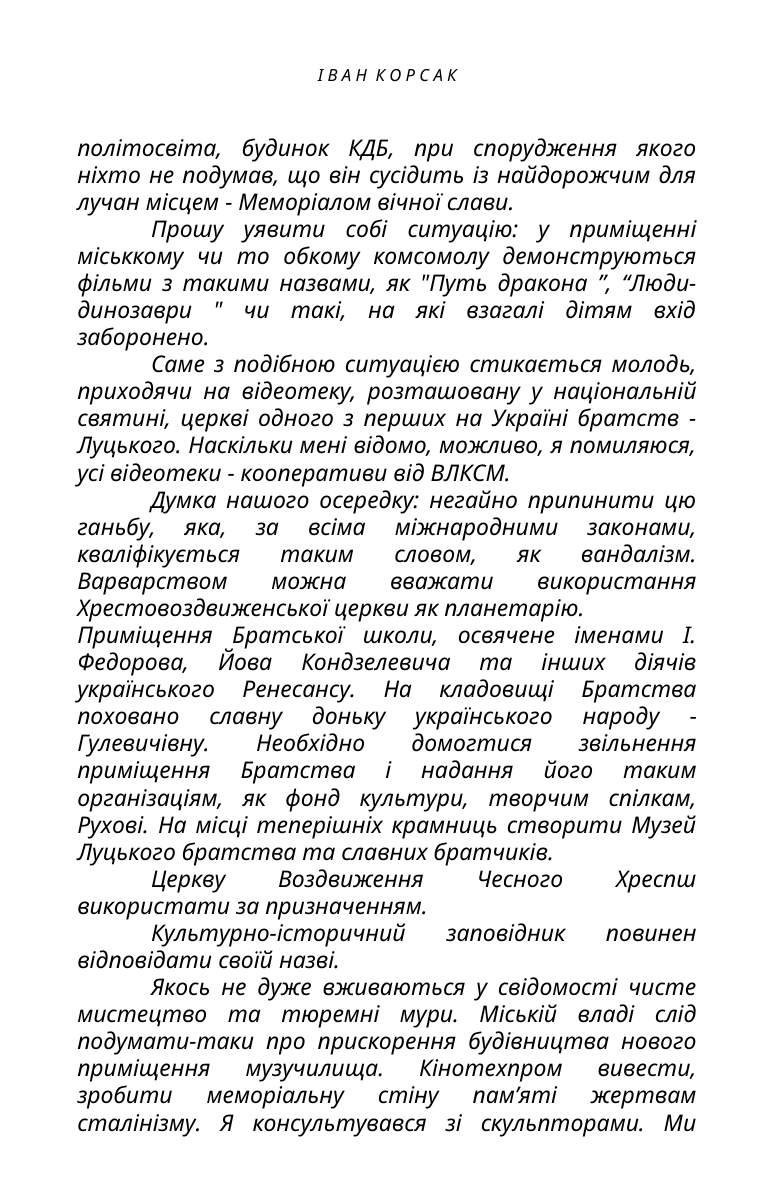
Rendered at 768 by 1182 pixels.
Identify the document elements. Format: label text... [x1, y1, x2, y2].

text Прошу уявити собі ситуацію: у приміщенні міськкому чи то обкому комсомолу демонструються фільми з такими назвами, як "Путь дракона ”, “Люди-динозаври " чи такі, на які взагалі дітям вхід заборонено. [77, 216, 697, 351]
text Саме з подібною ситуацією стикається молодь, приходячи на відеотеку, розташовану у національній святині, церкві одного з перших на Україні братств - Луцького. Наскільки мені відомо, можливо, я помиляюся, усі відеотеки - кооперативи від ВЛКСМ. [77, 351, 697, 486]
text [77, 134, 697, 216]
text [77, 974, 697, 1136]
text Культурно-історичний заповідник повинен відповідати своїй назві. [77, 920, 697, 974]
text Приміщення Братської школи, освячене іменами І. Федорова, Йова Кондзелевича та інших діячів українського Ренесансу. На кладовищі Братства поховано славну доньку українського народу - Гулевичівну. Необхідно домогтися звільнення приміщення Братства і надання його таким організаціям, як фонд культури, творчим спілкам, Рухові. На місці теперішніх крамниць створити Музей Луцького братства та славних братчиків. [77, 622, 697, 866]
text Думка нашого осередку: негайно припинити цю ганьбу, яка, за всіма міжнародними законами, кваліфікується таким словом, як вандалізм. Варварством можна вважати використання Хрестовоздвиженської церкви як планетарію. [77, 486, 697, 622]
text Церкву Воздвиження Чесного Хреспш використати за призначенням. [77, 866, 697, 920]
